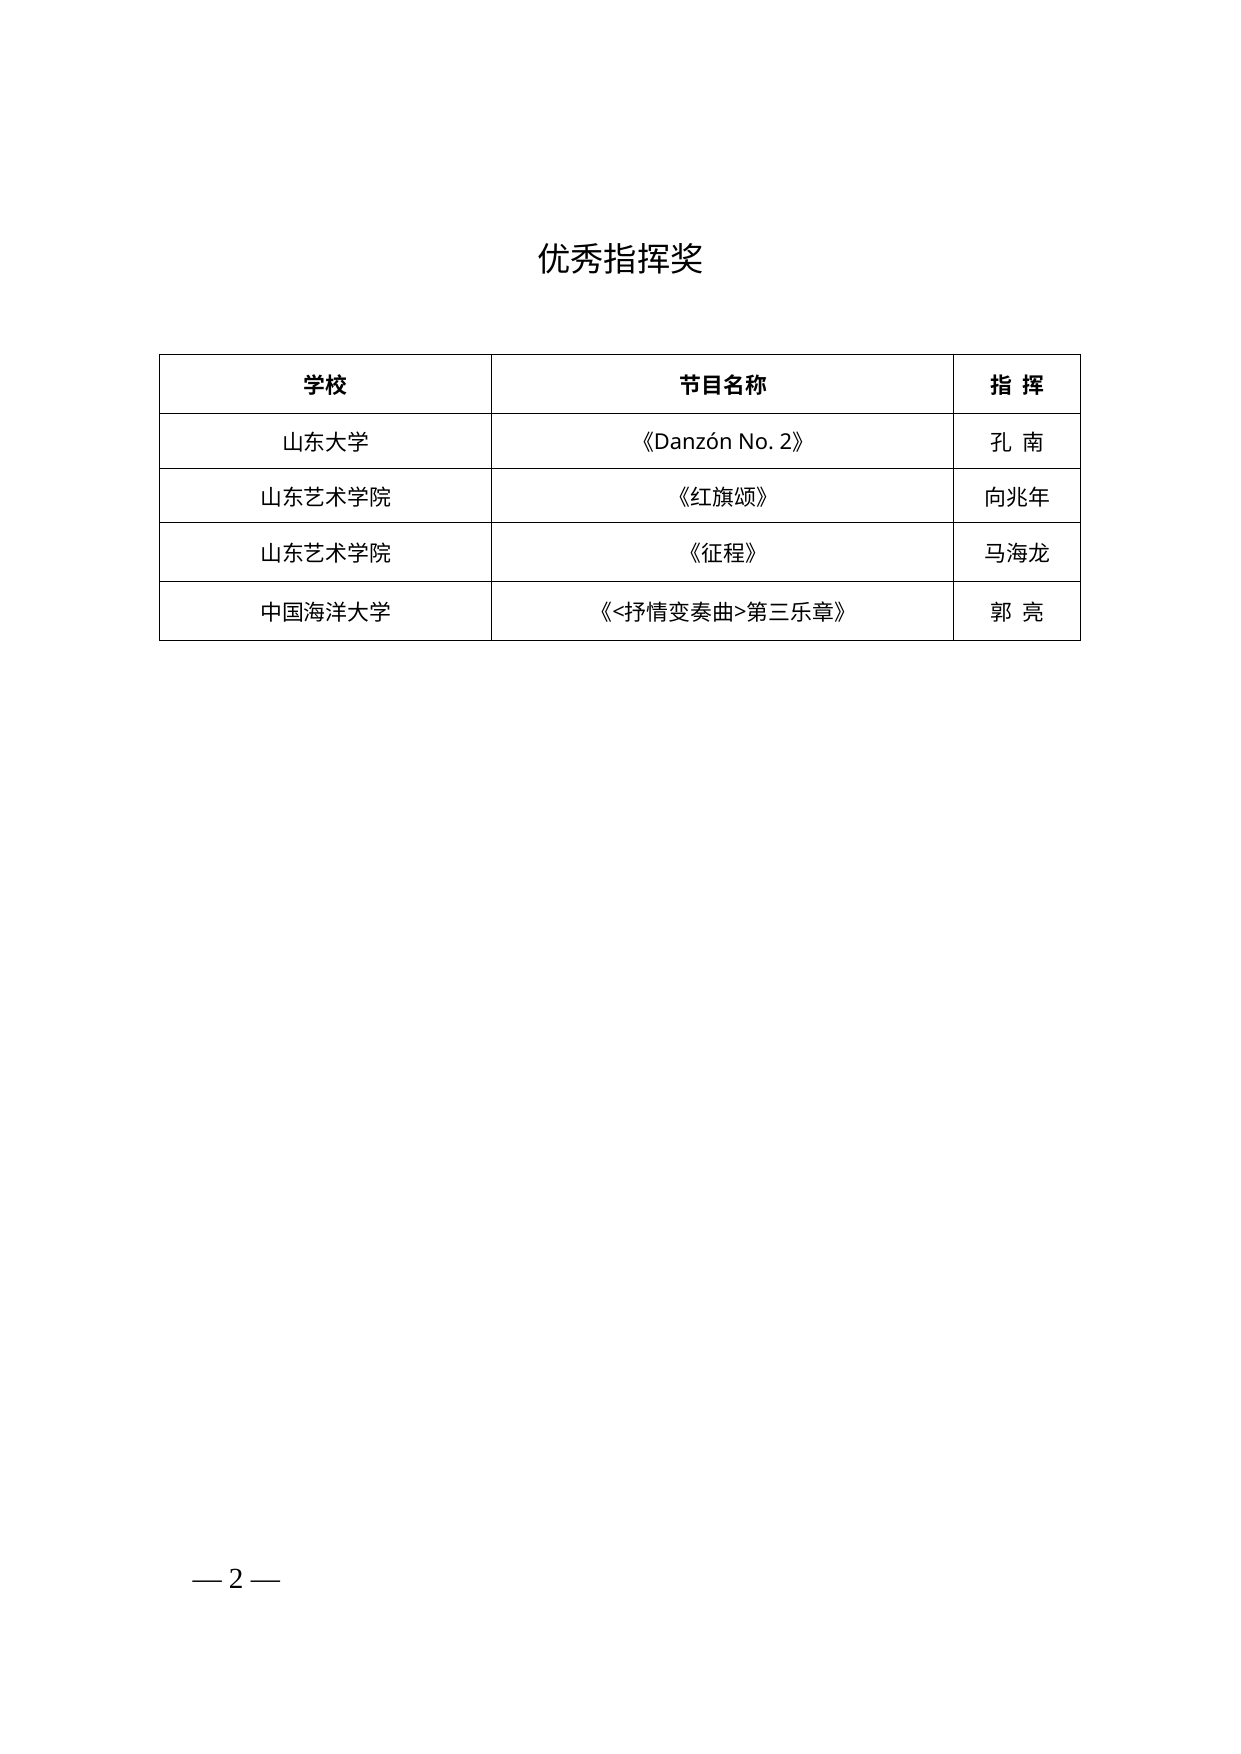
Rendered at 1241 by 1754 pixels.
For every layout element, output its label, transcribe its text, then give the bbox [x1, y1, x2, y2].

table_cell 《征程》 [492, 523, 953, 581]
table_cell 《Danzón No. 2》 [492, 414, 953, 468]
table_cell 中国海洋大学 [160, 582, 491, 640]
table_cell 马海龙 [954, 523, 1080, 581]
table_header 指 挥 [954, 355, 1080, 413]
table_cell 孔 南 [954, 414, 1080, 468]
table_cell 山东大学 [160, 414, 491, 468]
table_header 节目名称 [492, 355, 953, 413]
table_header 学校 [160, 355, 491, 413]
table_cell 山东艺术学院 [160, 523, 491, 581]
text 优秀指挥奖 [159, 224, 1081, 289]
table_cell 山东艺术学院 [160, 469, 491, 522]
table_cell 向兆年 [954, 469, 1080, 522]
table_cell 《<抒情变奏曲>第三乐章》 [492, 582, 953, 640]
table_cell 郭 亮 [954, 582, 1080, 640]
table_cell 《红旗颂》 [492, 469, 953, 522]
